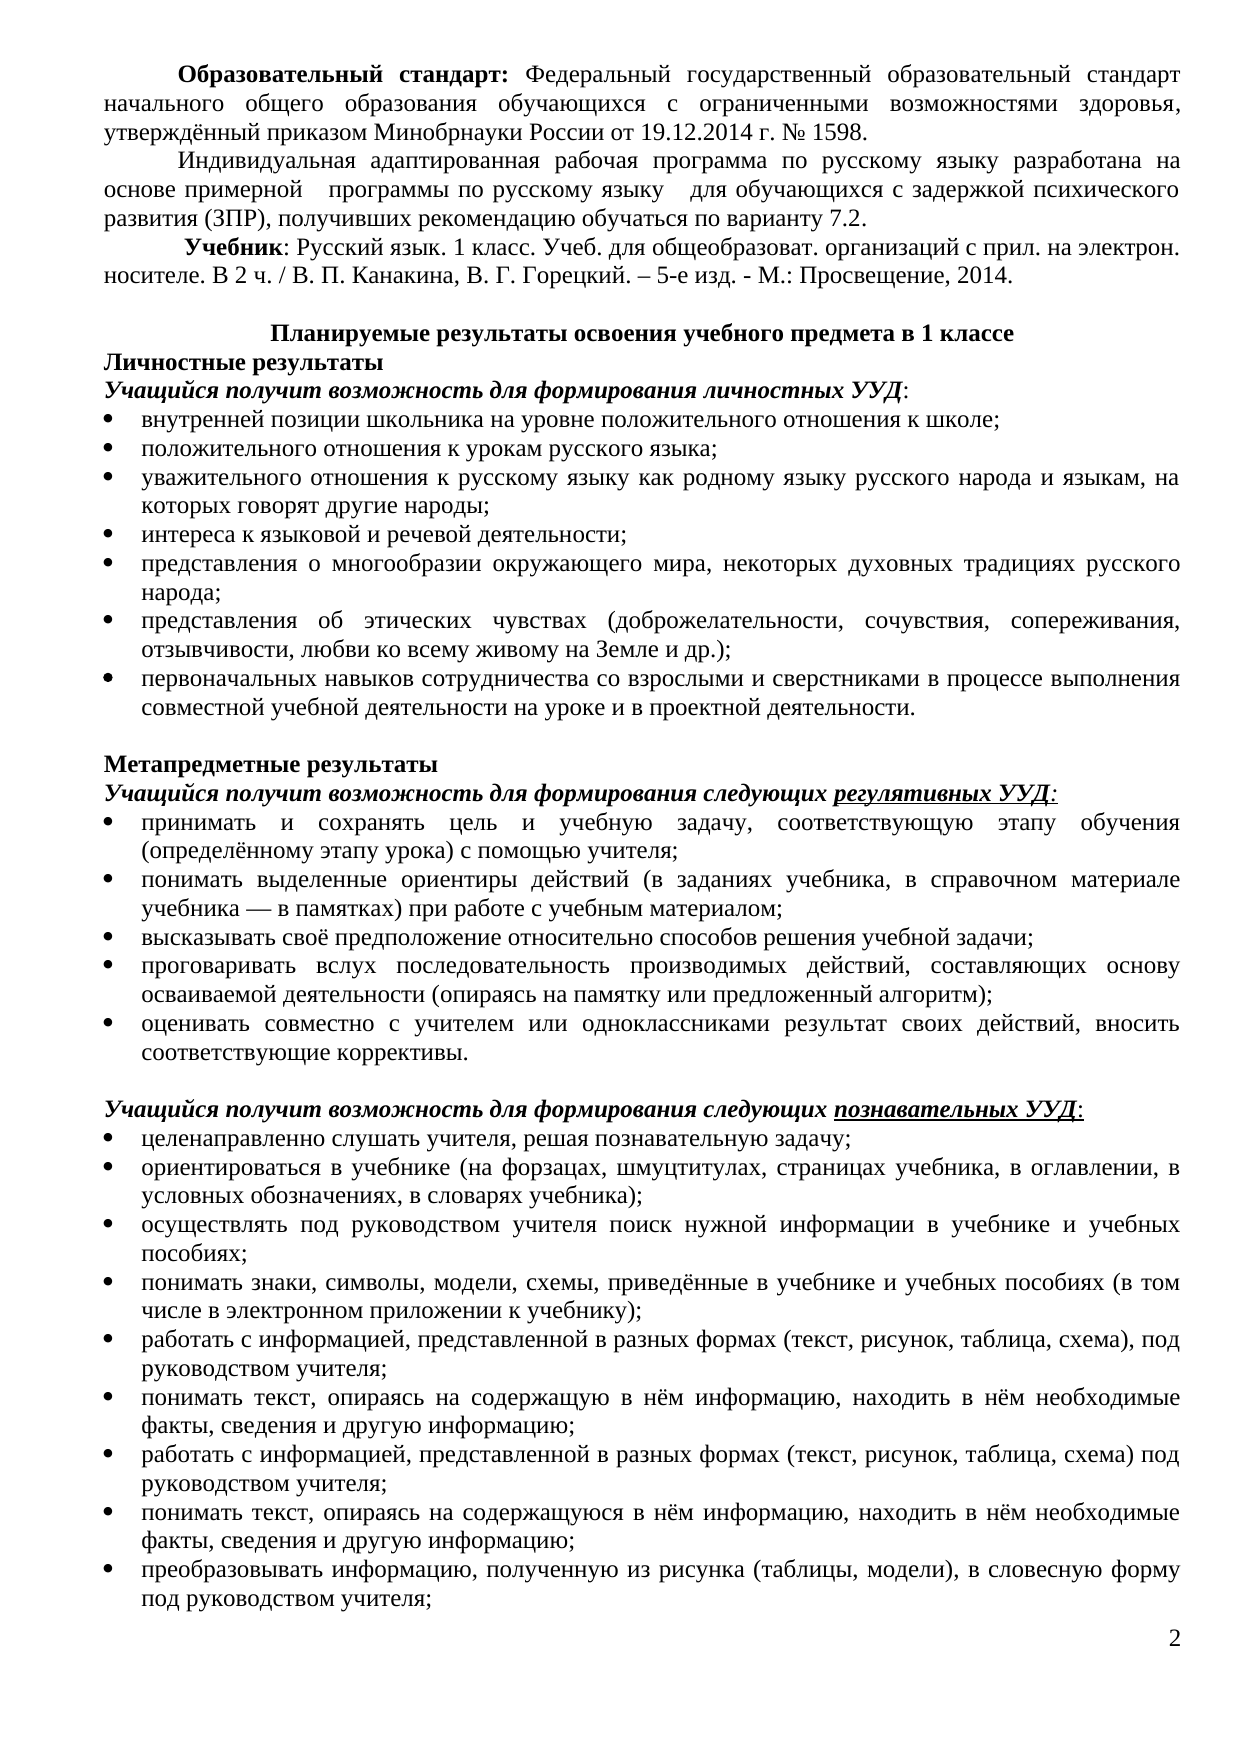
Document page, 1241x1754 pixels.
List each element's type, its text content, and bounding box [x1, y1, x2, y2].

text Планируемые результаты освоения учебного предмета в 1 классе [103, 318, 1181, 347]
list работать с информацией, представленной в разных формах (текст, рисунок, таблица, схема), под руководством учителя; [103, 1324, 1181, 1382]
list оценивать совместно с учителем или одноклассниками результат своих действий, вносить соответствующие коррективы. [103, 1008, 1181, 1065]
list преобразовывать информацию, полученную из рисунка (таблицы, модели), в словесную форму под руководством учителя; [103, 1554, 1181, 1612]
list представления об этических чувствах (доброжелательности, сочувствия, сопереживания, отзывчивости, любви ко всему живому на Земле и др.); [103, 605, 1181, 663]
text Учащийся получит возможность для формирования следующих познавательных УУД: [103, 1094, 1181, 1123]
list ориентироваться в учебнике (на форзацах, шмуцтитулах, страницах учебника, в оглавлении, в условных обозначениях, в словарях учебника); [103, 1152, 1181, 1209]
list осуществлять под руководством учителя поиск нужной информации в учебнике и учебных пособиях; [103, 1209, 1181, 1267]
list проговаривать вслух последовательность производимых действий, составляющих основу осваиваемой деятельности (опираясь на памятку или предложенный алгоритм); [103, 950, 1181, 1008]
text Учащийся получит возможность для формирования личностных УУД: [103, 375, 1181, 404]
text Образовательный стандарт: Федеральный государственный образовательный стандарт начального общего образования обучающихся с ограниченными возможностями здоровья, утверждённый приказом Минобрнауки России от 19.12.2014 г. № 1598. [103, 59, 1181, 145]
text Учебник: Русский язык. 1 класс. Учеб. для общеобразоват. организаций с прил. на электрон. носителе. В 2 ч. / В. П. Канакина, В. Г. Горецкий. – 5-е изд. - М.: Просвещение, 2014. [103, 232, 1181, 289]
list положительного отношения к урокам русского языка; [103, 433, 1181, 462]
text Индивидуальная адаптированная рабочая программа по русскому языку разработана на основе примерной программы по русскому языку для обучающихся с задержкой психического развития (ЗПР), получивших рекомендацию обучаться по варианту 7.2. [103, 145, 1181, 232]
list работать с информацией, представленной в разных формах (текст, рисунок, таблица, схема) под руководством учителя; [103, 1439, 1181, 1497]
list целенаправленно слушать учителя, решая познавательную задачу; [103, 1123, 1181, 1152]
text Метапредметные результаты [103, 749, 1181, 778]
list представления о многообразии окружающего мира, некоторых духовных традициях русского народа; [103, 548, 1181, 605]
text Учащийся получит возможность для формирования следующих регулятивных УУД: [103, 778, 1181, 807]
list высказывать своё предположение относительно способов решения учебной задачи; [103, 922, 1181, 950]
list уважительного отношения к русскому языку как родному языку русского народа и языкам, на которых говорят другие народы; [103, 462, 1181, 519]
text Личностные результаты [103, 347, 1181, 375]
list понимать выделенные ориентиры действий (в заданиях учебника, в справочном материале учебника — в памятках) при работе с учебным материалом; [103, 864, 1181, 922]
list понимать текст, опираясь на содержащуюся в нём информацию, находить в нём необходимые факты, сведения и другую информацию; [103, 1497, 1181, 1554]
list внутренней позиции школьника на уровне положительного отношения к школе; [103, 404, 1181, 433]
list понимать знаки, символы, модели, схемы, приведённые в учебнике и учебных пособиях (в том числе в электронном приложении к учебнику); [103, 1267, 1181, 1324]
list первоначальных навыков сотрудничества со взрослыми и сверстниками в процессе выполнения совместной учебной деятельности на уроке и в проектной деятельности. [103, 663, 1181, 720]
list принимать и сохранять цель и учебную задачу, соответствующую этапу обучения (определённому этапу урока) с помощью учителя; [103, 807, 1181, 864]
list интереса к языковой и речевой деятельности; [103, 519, 1181, 548]
list понимать текст, опираясь на содержащую в нём информацию, находить в нём необходимые факты, сведения и другую информацию; [103, 1382, 1181, 1439]
